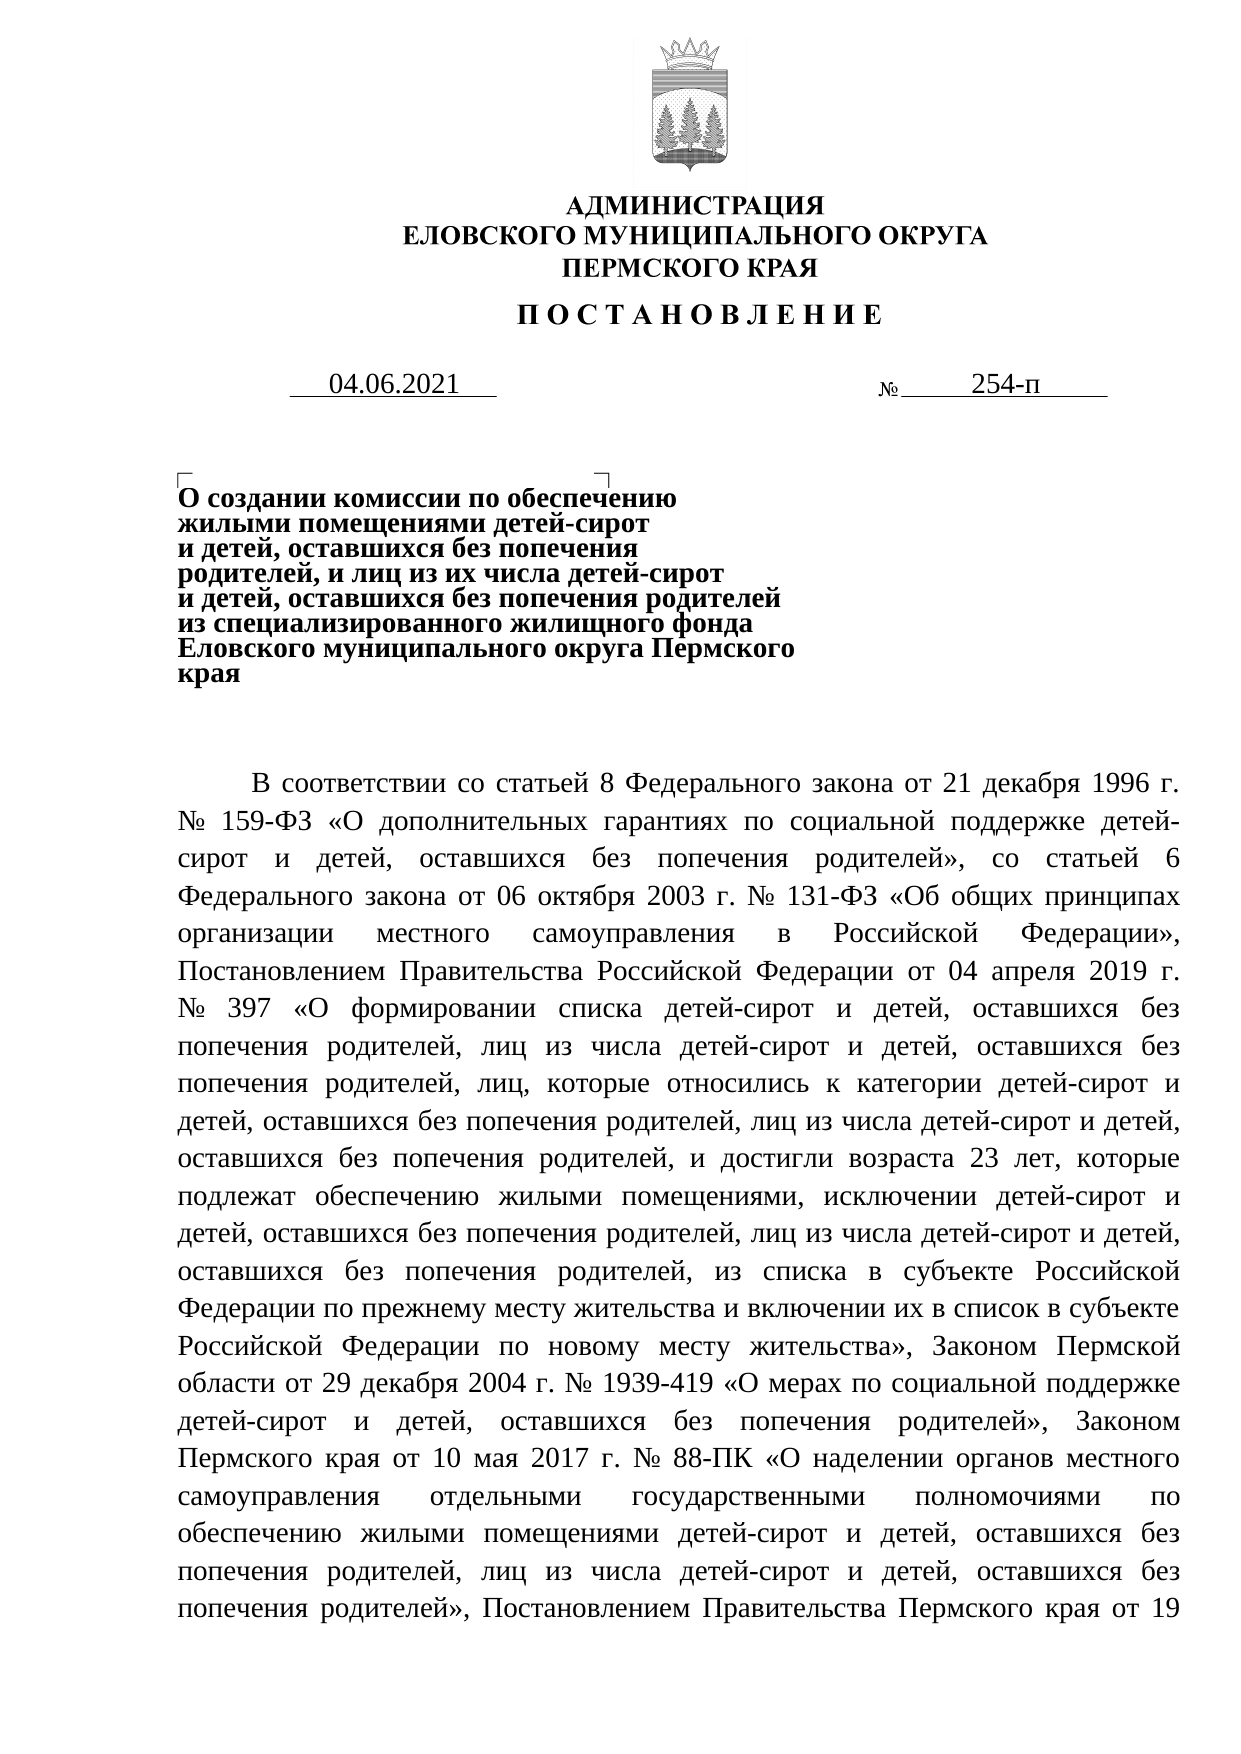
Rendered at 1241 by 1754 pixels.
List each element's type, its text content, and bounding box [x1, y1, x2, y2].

text Еловского муниципального округа Пермского [177, 638, 1181, 663]
text из специализированного жилищного фонда [684, 613, 1181, 638]
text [177, 763, 1181, 1625]
text жилыми помещениями детей-сирот [177, 513, 1181, 538]
text и детей, оставшихся без попечения [177, 538, 1181, 563]
picture [177, 37, 1108, 488]
text края [177, 663, 1181, 688]
text родителей, и лиц из их числа детей-сирот [177, 563, 1181, 588]
text из специализированного жилищного фонда [177, 613, 680, 638]
text и детей, оставшихся без попечения родителей [177, 588, 1181, 613]
